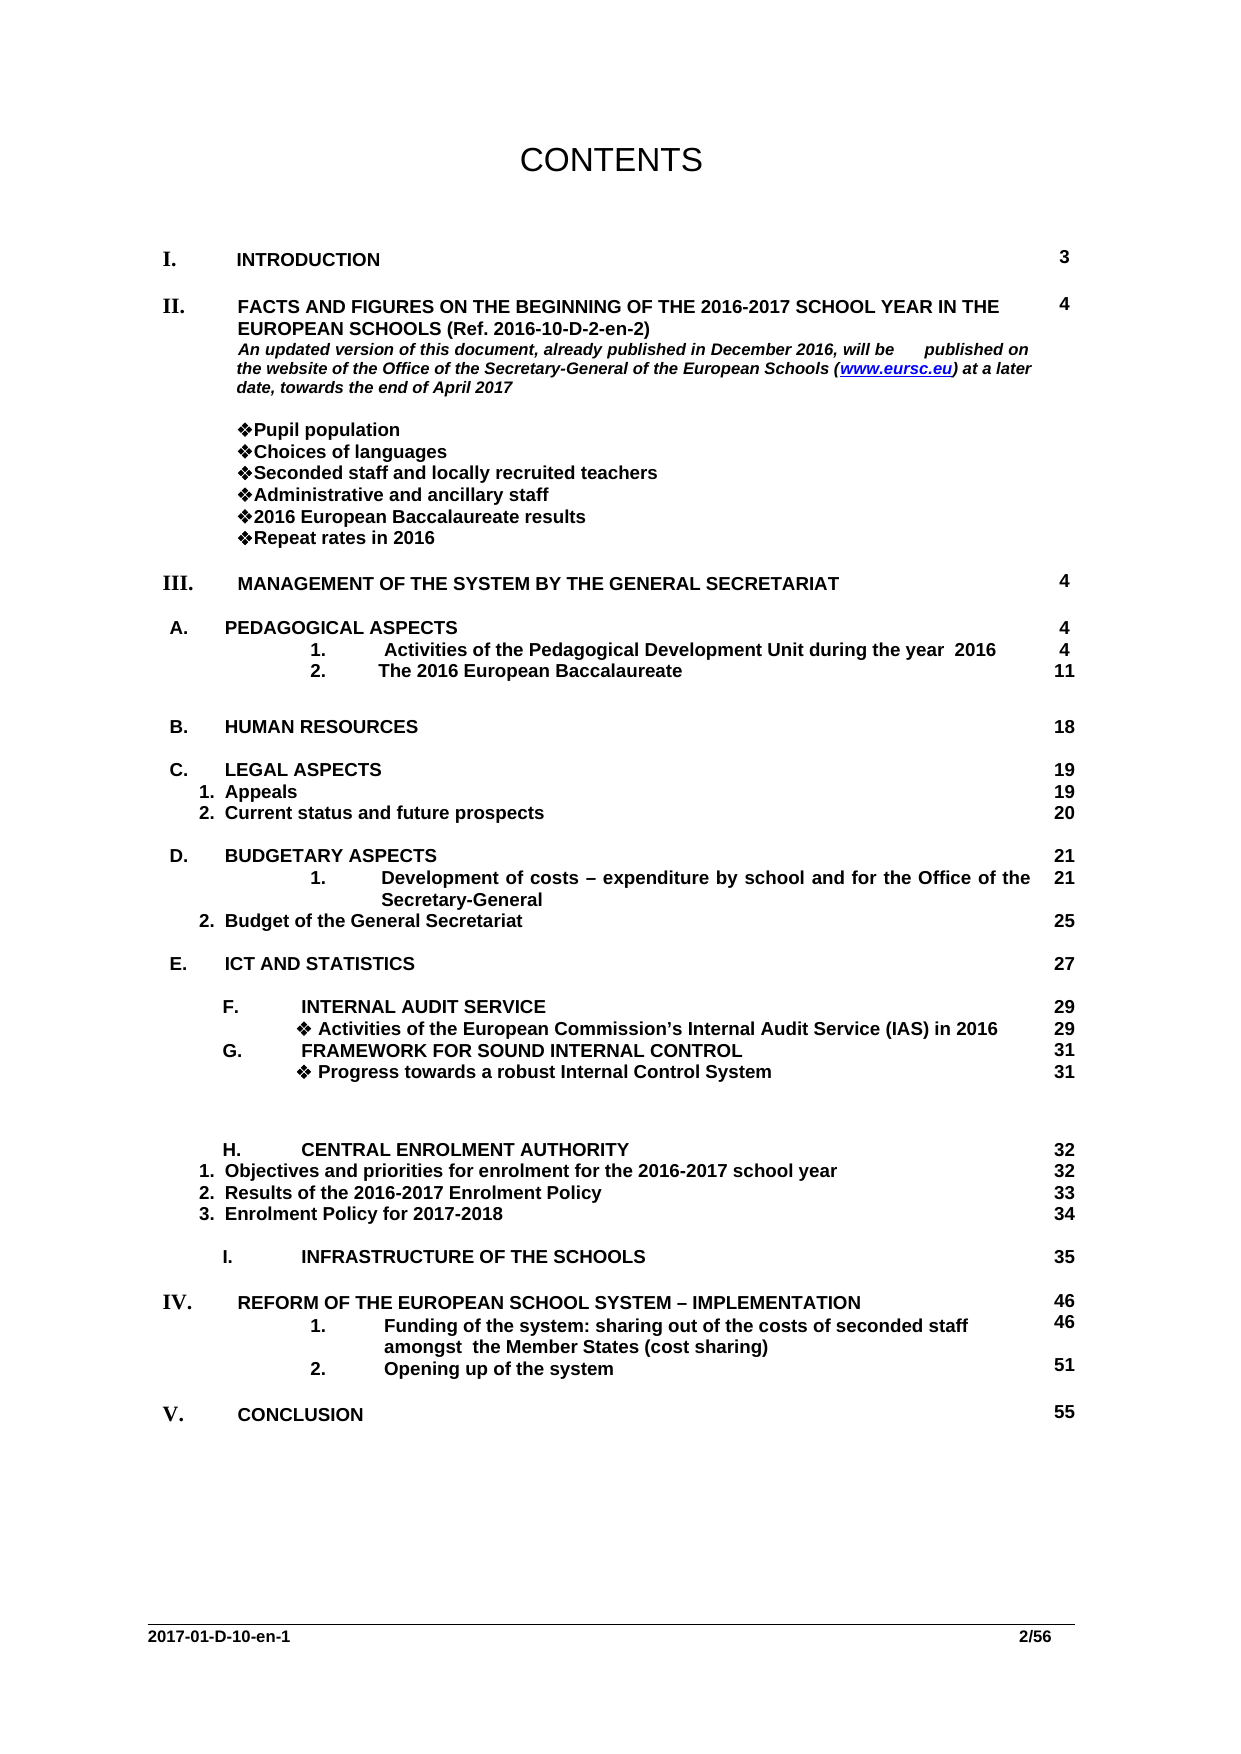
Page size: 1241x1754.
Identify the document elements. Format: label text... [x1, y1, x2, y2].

table_cell CENTRAL ENROLMENT AUTHORITY Objectives and priorities for enrolment for the 2016-2017 school year Results of the 2016-2017 Enrolment Policy Enrolment Policy for 2017-2018 [136, 1139, 1043, 1225]
table_cell 4 4 11 [1043, 596, 1086, 716]
table_cell PEDAGOGICAL ASPECTS Activities of the Pedagogical Development Unit during the year 2016 The 2016 European Baccalaureate [136, 596, 1043, 716]
table_cell FACTS AND FIGURES ON THE BEGINNING OF THE 2016-2017 SCHOOL YEAR IN THE EUROPEAN SCHOOLS (Ref. 2016-10-D-2-en-2) An updated version of this document, already published in December 2016, will be published on the website of the Office of the Secretary-General of the European Schools (www.eursc.eu) at a later date, towards the end of April 2017 Pupil population Choices of languages Seconded staff and locally recruited teachers Administrative and ancillary staff 2016 European Baccalaureate results Repeat rates in 2016 [136, 271, 1043, 570]
table_cell LEGAL ASPECTS Appeals Current status and future prospects [136, 759, 1043, 845]
text CONTENTS [148, 139, 1075, 178]
table_cell 18 [1043, 716, 1086, 759]
table_header INTRODUCTION [136, 225, 1043, 271]
table_cell 4 [1043, 271, 1086, 570]
table_cell 21 21 25 [1043, 845, 1086, 953]
table_cell INTERNAL AUDIT SERVICE Activities of the European Commission’s Internal Audit Service (IAS) in 2016 FRAMEWORK FOR SOUND INTERNAL CONTROL Progress towards a robust Internal Control System [136, 996, 1043, 1138]
table_cell HUMAN RESOURCES [136, 716, 1043, 759]
table_cell MANAGEMENT OF THE SYSTEM BY THE GENERAL SECRETARIAT [136, 570, 1043, 596]
table_cell BUDGETARY ASPECTS Development of costs – expenditure by school and for the Office of the Secretary-General Budget of the General Secretariat [136, 845, 1043, 953]
table_cell 32 32 33 34 [1043, 1139, 1086, 1225]
table_cell INFRASTRUCTURE OF THE SCHOOLS [136, 1225, 1043, 1268]
table_header 3 [1043, 225, 1086, 271]
table_cell REFORM OF THE EUROPEAN SCHOOL SYSTEM – IMPLEMENTATION Funding of the system: sharing out of the costs of seconded staff amongst the Member States (cost sharing) Opening up of the system [136, 1268, 1043, 1401]
table_cell CONCLUSION [136, 1401, 1043, 1426]
table_cell 35 [1043, 1225, 1086, 1268]
table_cell 29 29 31 31 [1043, 996, 1086, 1138]
table_cell 46 46 51 [1043, 1268, 1086, 1401]
table_cell 19 19 20 [1043, 759, 1086, 845]
table_cell 4 [1043, 570, 1086, 596]
table_cell 55 [1043, 1401, 1086, 1426]
table_cell ICT AND STATISTICS [136, 953, 1043, 996]
table_cell 27 [1043, 953, 1086, 996]
